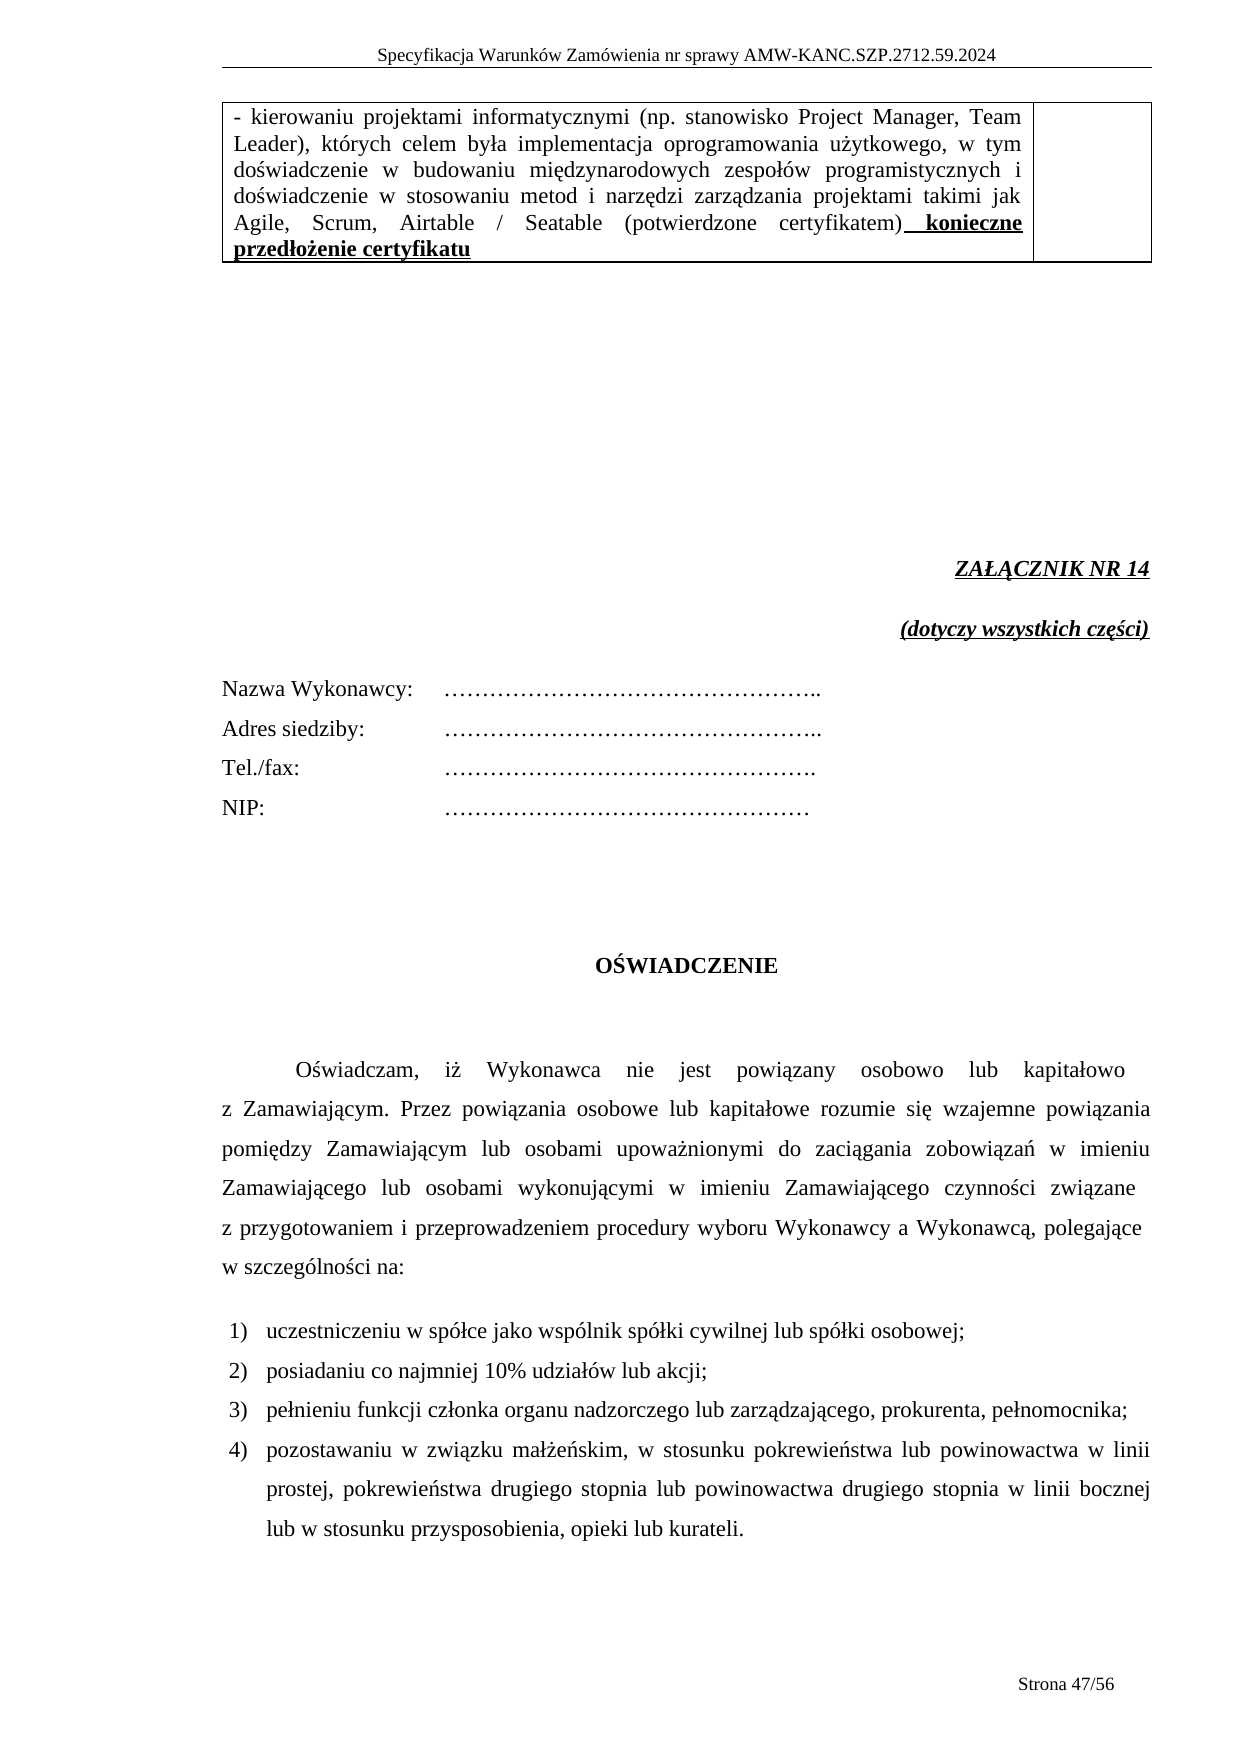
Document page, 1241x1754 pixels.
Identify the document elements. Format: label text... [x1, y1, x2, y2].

text Adres siedziby: ………………………………………….. [222, 715, 1152, 741]
table_cell - kierowaniu projektami informatycznymi (np. stanowisko Project Manager, Team Leader), których celem była implementacja oprogramowania użytkowego, w tym doświadczenie w budowaniu międzynarodowych zespołów programistycznych i doświadczenie w stosowaniu metod i narzędzi zarządzania projektami takimi jak Agile, Scrum, Airtable / Seatable (potwierdzone certyfikatem) konieczne przedłożenie certyfikatu [223, 103, 1033, 261]
text (dotyczy wszystkich części) [222, 615, 1152, 641]
text Oświadczam, iż Wykonawca nie jest powiązany osobowo lub kapitałowo z Zamawiającym. Przez powiązania osobowe lub kapitałowe rozumie się wzajemne powiązania pomiędzy Zamawiającym lub osobami upoważnionymi do zaciągania zobowiązań w imieniu Zamawiającego lub osobami wykonującymi w imieniu Zamawiającego czynności związane z przygotowaniem i przeprowadzeniem procedury wyboru Wykonawcy a Wykonawcą, polegające w szczególności na: [222, 1056, 1152, 1279]
list pozostawaniu w związku małżeńskim, w stosunku pokrewieństwa lub powinowactwa w linii prostej, pokrewieństwa drugiego stopnia lub powinowactwa drugiego stopnia w linii bocznej lub w stosunku przysposobienia, opieki lub kurateli. [228, 1436, 1152, 1541]
text OŚWIADCZENIE [222, 952, 1152, 978]
list uczestniczeniu w spółce jako wspólnik spółki cywilnej lub spółki osobowej; [228, 1317, 1152, 1344]
list posiadaniu co najmniej 10% udziałów lub akcji; [228, 1357, 1152, 1383]
text Tel./fax: …………………………………………. [222, 754, 1152, 781]
list pełnieniu funkcji członka organu nadzorczego lub zarządzającego, prokurenta, pełnomocnika; [228, 1396, 1152, 1423]
table_cell [1034, 103, 1151, 261]
text ZAŁĄCZNIK NR 14 [222, 555, 1152, 581]
text Nazwa Wykonawcy: ………………………………………….. [222, 675, 1152, 702]
text NIP: ………………………………………… [222, 794, 1152, 820]
